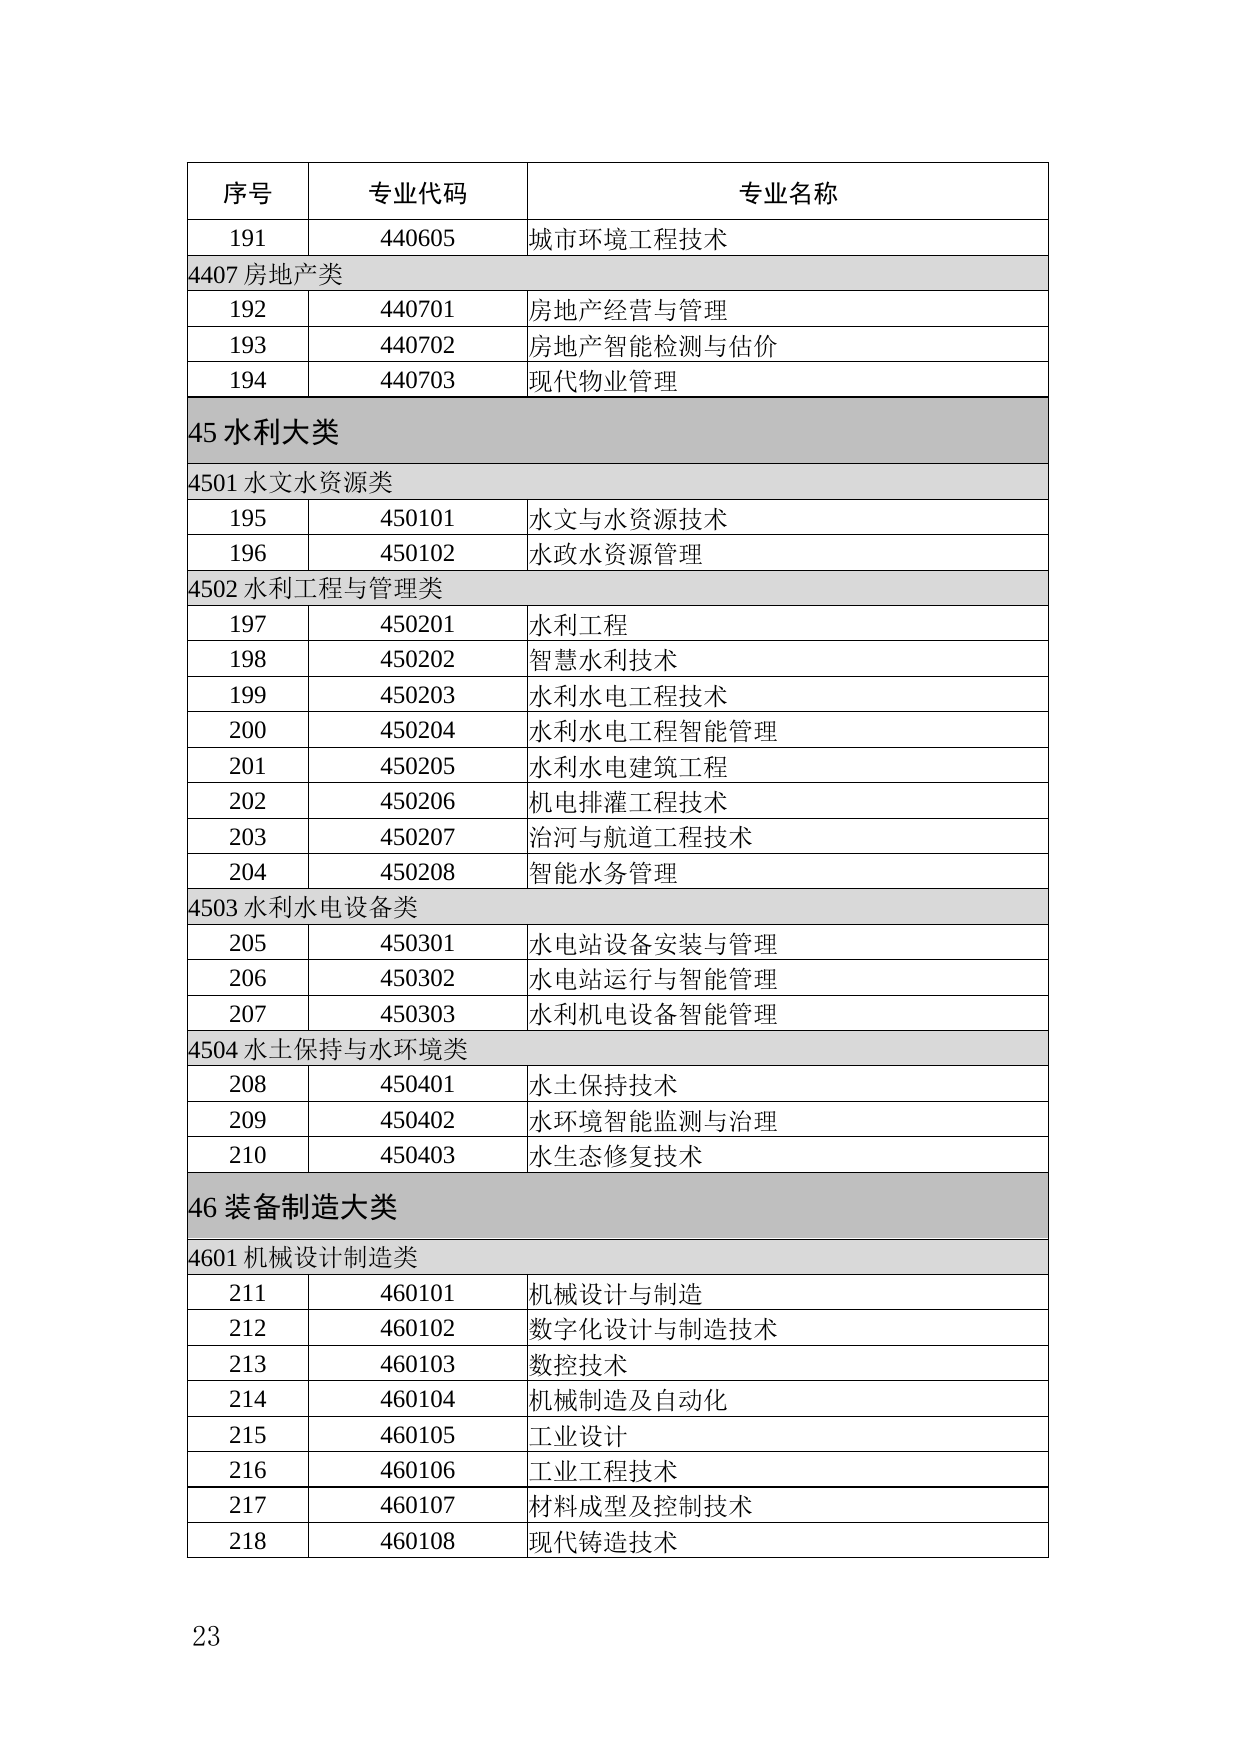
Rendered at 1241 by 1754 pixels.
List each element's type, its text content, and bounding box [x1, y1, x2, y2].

table_cell 450202 [309, 641, 527, 676]
table_cell 数控技术 [528, 1346, 1048, 1380]
table_cell 水生态修复技术 [528, 1137, 1048, 1172]
table_header 专业代码 [309, 163, 527, 219]
table_cell 209 [188, 1102, 308, 1136]
table_cell 440701 [309, 291, 527, 326]
table_cell 450303 [309, 996, 527, 1030]
table_cell 460106 [309, 1452, 527, 1486]
table_cell 460103 [309, 1346, 527, 1380]
table_cell 水文与水资源技术 [528, 500, 1048, 534]
table_cell 4501水文水资源类 [188, 464, 1048, 499]
table_cell 211 [188, 1275, 308, 1309]
table_cell 450402 [309, 1102, 527, 1136]
table_cell 199 [188, 677, 308, 711]
table_cell 房地产经营与管理 [528, 291, 1048, 326]
table_cell 215 [188, 1417, 308, 1451]
table_cell 192 [188, 291, 308, 326]
table_cell 196 [188, 535, 308, 569]
table_cell 水政水资源管理 [528, 535, 1048, 569]
table_cell 智慧水利技术 [528, 641, 1048, 676]
table_cell 45水利大类 [188, 398, 1048, 463]
table_cell 城市环境工程技术 [528, 220, 1048, 255]
table_cell 207 [188, 996, 308, 1030]
table_cell 208 [188, 1066, 308, 1101]
table_cell 机械制造及自动化 [528, 1381, 1048, 1416]
table_cell 4407房地产类 [188, 256, 1048, 290]
table_cell 450102 [309, 535, 527, 569]
table_cell 4503水利水电设备类 [188, 889, 1048, 924]
table_header 序号 [188, 163, 308, 219]
table_cell 材料成型及控制技术 [528, 1488, 1048, 1522]
table_cell 450206 [309, 783, 527, 817]
table_cell 206 [188, 960, 308, 994]
table_cell 460108 [309, 1523, 527, 1557]
table_cell 197 [188, 606, 308, 640]
table_cell 460107 [309, 1488, 527, 1522]
table_cell 194 [188, 362, 308, 396]
table_cell 460101 [309, 1275, 527, 1309]
table_cell 450201 [309, 606, 527, 640]
table_cell 4502水利工程与管理类 [188, 571, 1048, 605]
table_cell 水环境智能监测与治理 [528, 1102, 1048, 1136]
table_cell 工业设计 [528, 1417, 1048, 1451]
table_cell 4601机械设计制造类 [188, 1240, 1048, 1274]
table_cell 440702 [309, 327, 527, 361]
table_cell 450203 [309, 677, 527, 711]
table_cell 治河与航道工程技术 [528, 819, 1048, 853]
table_cell 218 [188, 1523, 308, 1557]
table_cell 212 [188, 1310, 308, 1345]
table_cell 203 [188, 819, 308, 853]
table_cell 水电站设备安装与管理 [528, 925, 1048, 959]
table_cell 46装备制造大类 [188, 1173, 1048, 1238]
table_cell 450401 [309, 1066, 527, 1101]
table_cell 450403 [309, 1137, 527, 1172]
table_cell 460102 [309, 1310, 527, 1345]
table_cell 450301 [309, 925, 527, 959]
table_cell 4504水土保持与水环境类 [188, 1031, 1048, 1065]
table_cell 205 [188, 925, 308, 959]
table_cell 现代铸造技术 [528, 1523, 1048, 1557]
table_cell 水利机电设备智能管理 [528, 996, 1048, 1030]
table_cell 214 [188, 1381, 308, 1416]
table_cell 水利水电工程技术 [528, 677, 1048, 711]
table_cell 201 [188, 748, 308, 782]
table_cell 房地产智能检测与估价 [528, 327, 1048, 361]
table_cell 460104 [309, 1381, 527, 1416]
table_cell 198 [188, 641, 308, 676]
table_cell 191 [188, 220, 308, 255]
table_cell 水利水电工程智能管理 [528, 712, 1048, 747]
table_cell 204 [188, 854, 308, 888]
table_cell 450208 [309, 854, 527, 888]
table_cell 450101 [309, 500, 527, 534]
table_cell 工业工程技术 [528, 1452, 1048, 1486]
table_cell 机电排灌工程技术 [528, 783, 1048, 817]
table_header 专业名称 [528, 163, 1048, 219]
table_cell 450204 [309, 712, 527, 747]
table_cell 450207 [309, 819, 527, 853]
table_cell 数字化设计与制造技术 [528, 1310, 1048, 1345]
table_cell 202 [188, 783, 308, 817]
table_cell 200 [188, 712, 308, 747]
table_cell 217 [188, 1488, 308, 1522]
table_cell 水利水电建筑工程 [528, 748, 1048, 782]
table_cell 水电站运行与智能管理 [528, 960, 1048, 994]
table_cell 机械设计与制造 [528, 1275, 1048, 1309]
table_cell 450302 [309, 960, 527, 994]
table_cell 智能水务管理 [528, 854, 1048, 888]
table_cell 水土保持技术 [528, 1066, 1048, 1101]
table_cell 450205 [309, 748, 527, 782]
table_cell 460105 [309, 1417, 527, 1451]
table_cell 210 [188, 1137, 308, 1172]
table_cell 213 [188, 1346, 308, 1380]
table_cell 现代物业管理 [528, 362, 1048, 396]
table_cell 216 [188, 1452, 308, 1486]
table_cell 440703 [309, 362, 527, 396]
table_cell 440605 [309, 220, 527, 255]
table_cell 193 [188, 327, 308, 361]
table_cell 195 [188, 500, 308, 534]
table_cell 水利工程 [528, 606, 1048, 640]
